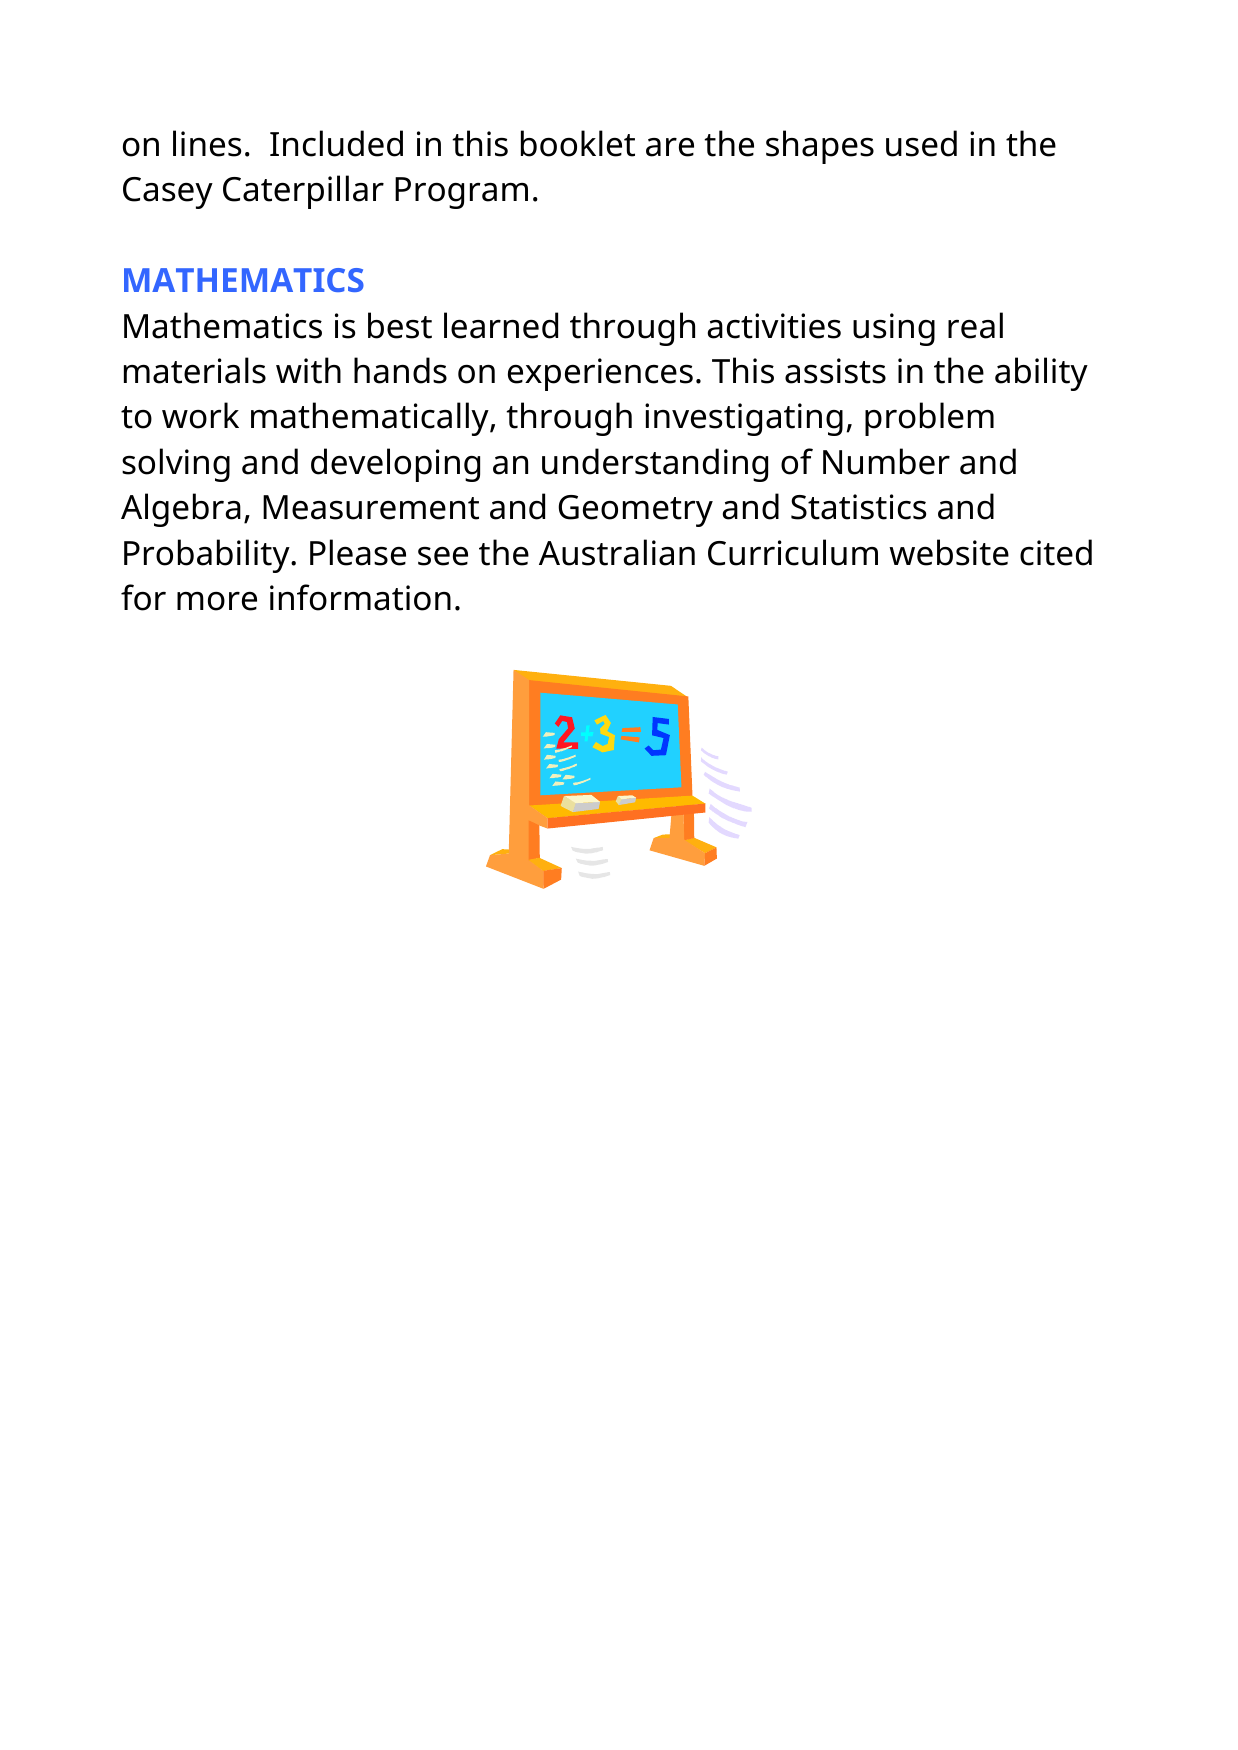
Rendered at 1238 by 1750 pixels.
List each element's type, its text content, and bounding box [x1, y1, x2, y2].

text MATHEMATICS [121, 257, 1117, 302]
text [121, 121, 1117, 212]
text Mathematics is best learned through activities using real materials with hands on experiences. This assists in the ability to work mathematically, through investigating, problem solving and developing an understanding of Number and Algebra, Measurement and Geometry and Statistics and Probability. Please see the Australian Curriculum website cited for more information. [121, 302, 1117, 620]
